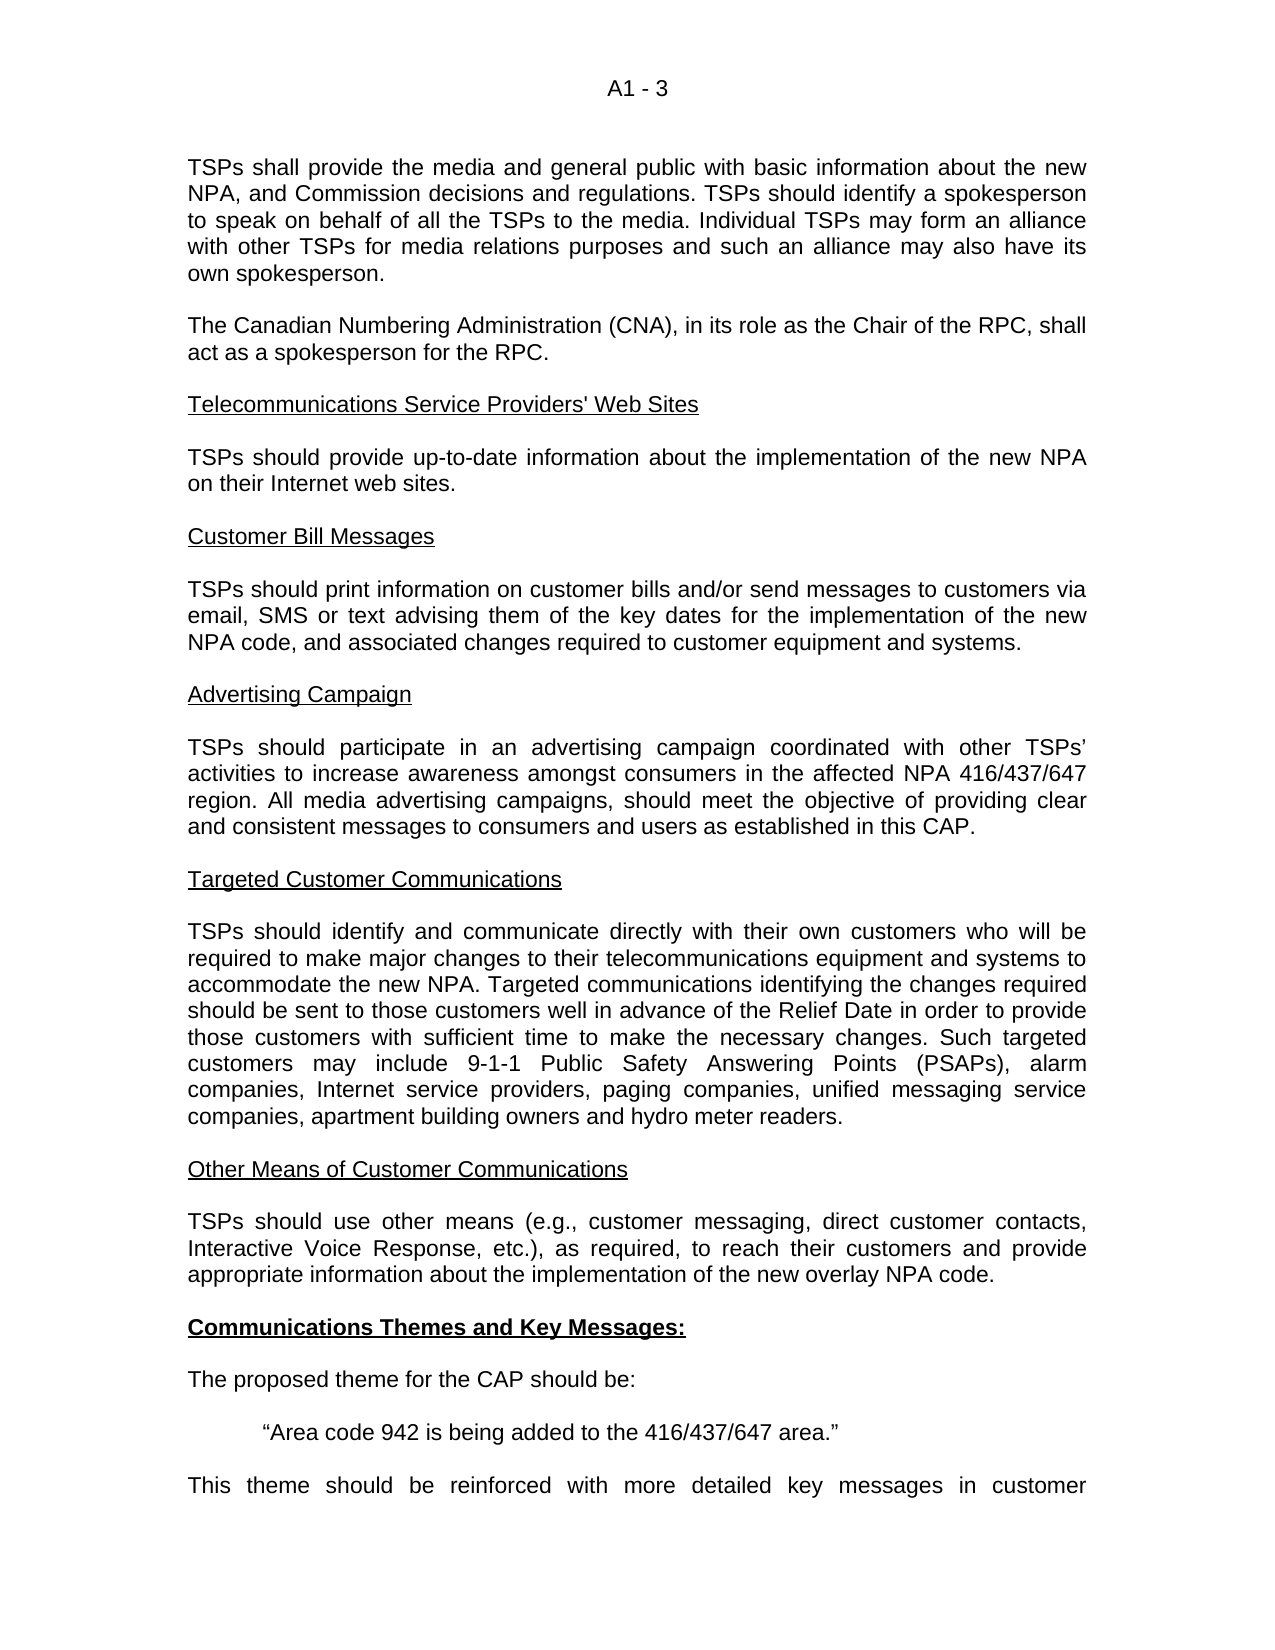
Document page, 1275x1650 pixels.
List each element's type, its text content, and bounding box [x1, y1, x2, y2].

text “Area code 942 is being added to the 416/437/647 area.” [262, 1419, 1012, 1445]
text TSPs should identify and communicate directly with their own customers who will be required to make major changes to their telecommunications equipment and systems to accommodate the new NPA. Targeted communications identifying the changes required should be sent to those customers well in advance of the Relief Date in order to provide those customers with sufficient time to make the necessary changes. Such targeted customers may include 9-1-1 Public Safety Answering Points (PSAPs), alarm companies, Internet service providers, paging companies, unified messaging service companies, apartment building owners and hydro meter readers. [187, 918, 1087, 1129]
text The Canadian Numbering Administration (CNA), in its role as the Chair of the RPC, shall act as a spokesperson for the RPC. [187, 312, 1087, 365]
text TSPs should print information on customer bills and/or send messages to customers via email, SMS or text advising them of the key dates for the implementation of the new NPA code, and associated changes required to customer equipment and systems. [187, 576, 1087, 655]
text TSPs should provide up-to-date information about the implementation of the new NPA on their Internet web sites. [187, 444, 1087, 497]
text Advertising Campaign [187, 681, 1087, 707]
text TSPs shall provide the media and general public with basic information about the new NPA, and Commission decisions and regulations. TSPs should identify a spokesperson to speak on behalf of all the TSPs to the media. Individual TSPs may form an alliance with other TSPs for media relations purposes and such an alliance may also have its own spokesperson. [187, 154, 1087, 286]
text Telecommunications Service Providers' Web Sites [187, 391, 1087, 418]
text Targeted Customer Communications [187, 866, 1087, 892]
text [187, 1472, 1087, 1498]
text The proposed theme for the CAP should be: [187, 1366, 1087, 1393]
text Customer Messages [187, 523, 1087, 549]
text TSPs should participate in an advertising campaign coordinated with other TSPs’ activities to increase awareness amongst consumers in the affected NPA 416/437/647 region. All media advertising campaigns, should meet the objective of providing clear and consistent messages to consumers and users as established in this CAP. [187, 734, 1087, 839]
text Other Means of Customer Communications [187, 1156, 1087, 1182]
text Communications Themes and Key Messages: [187, 1314, 1087, 1340]
text TSPs should use other means (e.g., customer messaging, direct customer contacts, Interactive Voice Response, etc.), as required, to reach their customers and provide appropriate information about the implementation of the new overlay NPA code. [187, 1208, 1087, 1287]
